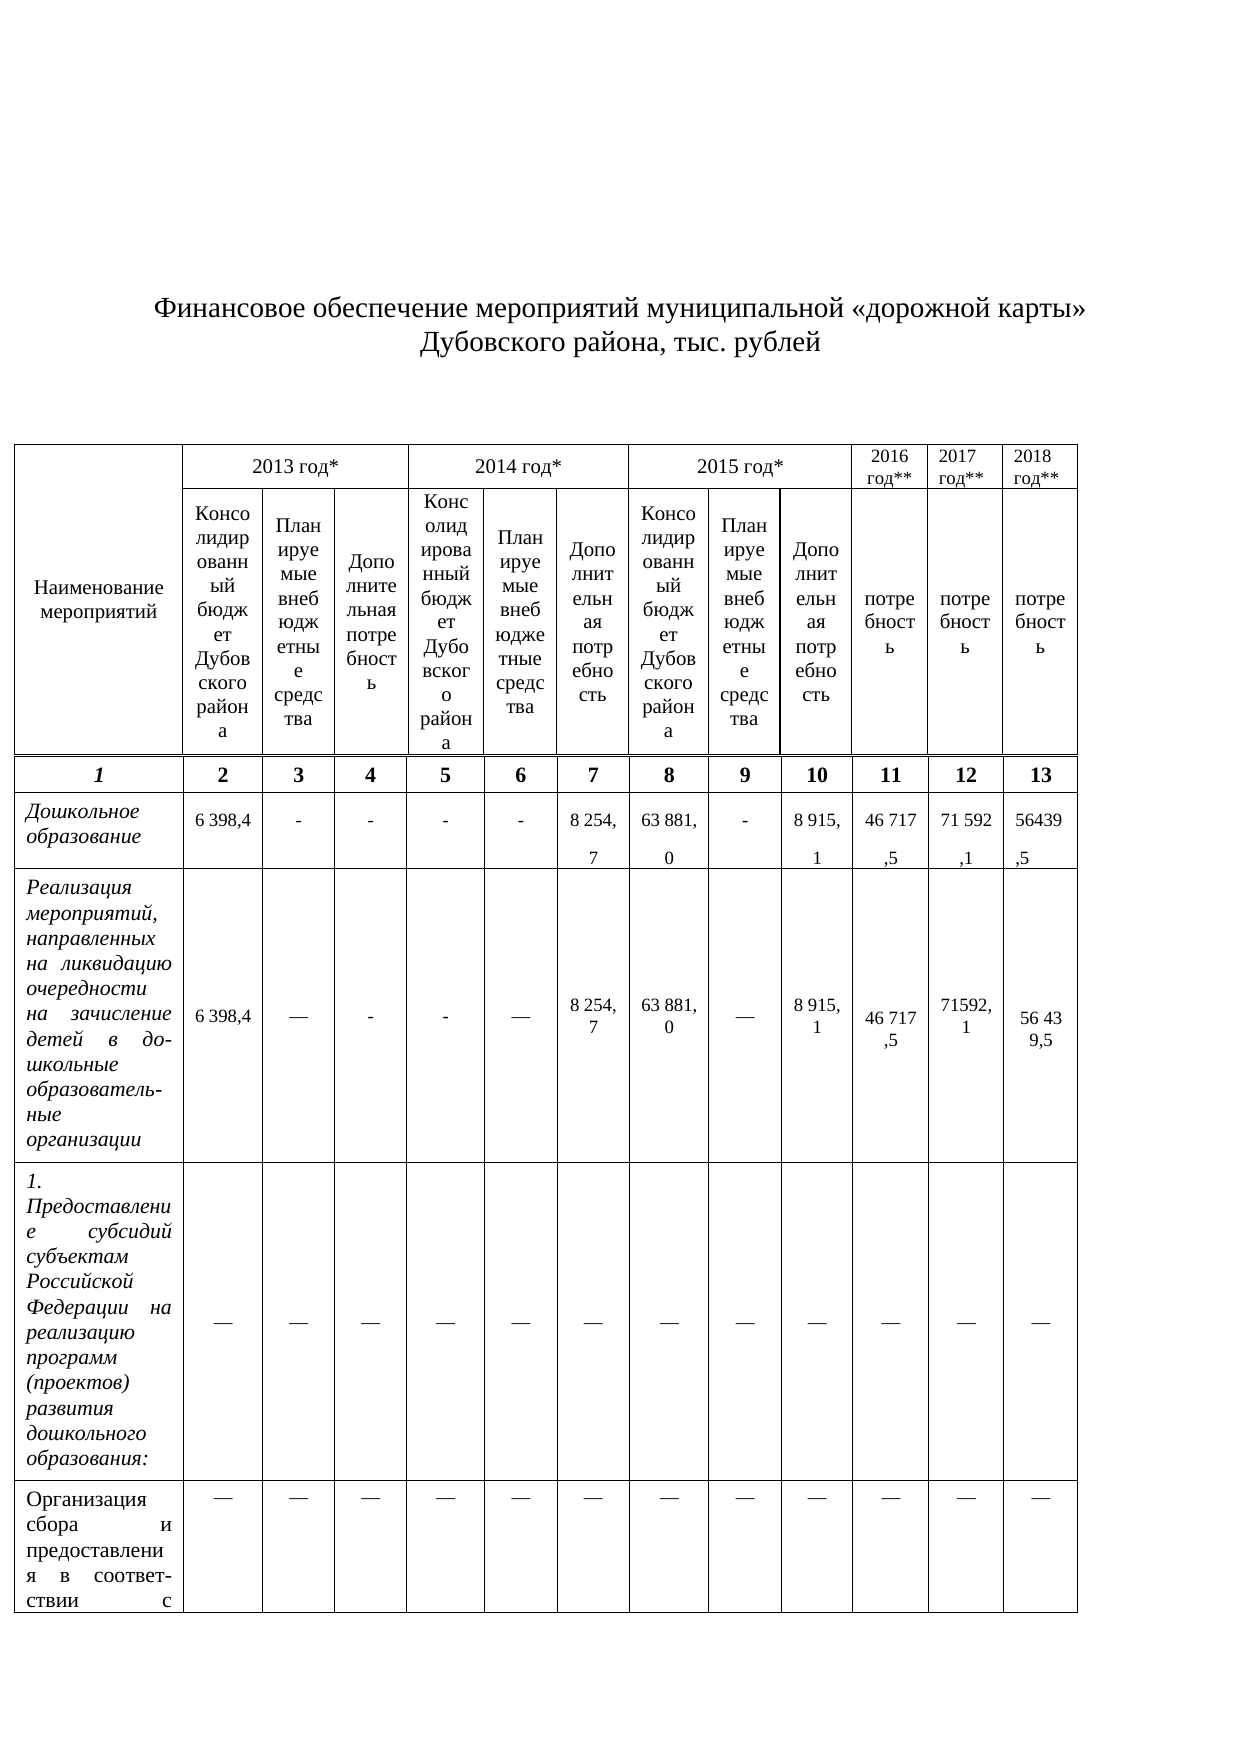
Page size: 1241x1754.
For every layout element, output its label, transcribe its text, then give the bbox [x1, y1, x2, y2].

table_cell — [407, 1163, 484, 1480]
table_header 6 [485, 757, 557, 792]
table_header 5 [407, 757, 484, 792]
table_cell — [335, 1163, 406, 1480]
table_cell — [709, 1481, 781, 1612]
table_cell - [335, 793, 406, 868]
table_header 2018 год** [1003, 445, 1077, 488]
table_cell — [184, 1163, 262, 1480]
text Финансовое обеспечение мероприятий муниципальной «дорожной карты» Дубовского района, тыс. рублей [89, 291, 1152, 358]
table_header 4 [335, 757, 406, 792]
table_header 13 [1004, 757, 1077, 792]
table_header 8 [630, 757, 708, 792]
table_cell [15, 1481, 183, 1612]
table_cell Планируемые внебюджетные средства [263, 489, 334, 754]
table_cell — [407, 1481, 484, 1612]
table_cell — [485, 1163, 557, 1480]
table_cell 46 717,5 [853, 869, 928, 1162]
table_cell 46 717,5 [853, 793, 928, 868]
table_cell Консолидированный бюджет Дубовского района [409, 489, 483, 754]
table_cell потребность [852, 489, 927, 754]
table_cell — [630, 1163, 708, 1480]
table_header Наименование мероприятий [15, 445, 182, 754]
table_cell Реализация мероприятий, направленных на ликвидацию очередности на зачисление детей в дошкольные образовательные организации [15, 869, 183, 1162]
table_header 2017 год** [928, 445, 1002, 488]
table_header 11 [853, 757, 928, 792]
table_header 1 [15, 757, 183, 792]
table_cell - [709, 793, 781, 868]
table_cell 71592,1 [929, 869, 1003, 1162]
table_cell 8 254,7 [558, 869, 629, 1162]
table_cell 6 398,4 [184, 793, 262, 868]
table_cell — [263, 1163, 334, 1480]
table_cell — [1004, 1163, 1077, 1480]
table_cell - [485, 793, 557, 868]
table_cell 63 881,0 [630, 793, 708, 868]
table_header 2014 год* [409, 445, 628, 488]
table_cell — [263, 1481, 334, 1612]
table_cell — [1004, 1481, 1077, 1612]
table_cell Консолидированный бюджет Дубовского района [183, 489, 262, 754]
table_cell — [853, 1163, 928, 1480]
table_cell потребность [1003, 489, 1077, 754]
table_cell 56439,5 [1004, 793, 1077, 868]
table_cell — [709, 869, 781, 1162]
table_cell - [407, 793, 484, 868]
table_cell 8 915,1 [782, 793, 852, 868]
table_cell — [782, 1481, 852, 1612]
table_cell - [263, 793, 334, 868]
table_cell 6 398,4 [184, 869, 262, 1162]
table_header 2 [184, 757, 262, 792]
table_cell Консолидированный бюджет Дубовского района [629, 489, 708, 754]
table_cell — [782, 1163, 852, 1480]
table_cell 1. Предоставление субсидий субъектам Российской Федерации на реализацию программ (проектов) развития дошкольного образования: [15, 1163, 183, 1480]
table_cell 71 592,1 [929, 793, 1003, 868]
table_cell - [335, 869, 406, 1162]
table_cell — [263, 869, 334, 1162]
table_header 7 [558, 757, 629, 792]
table_cell 8 915,1 [782, 869, 852, 1162]
table_cell — [853, 1481, 928, 1612]
table_cell — [184, 1481, 262, 1612]
table_cell Дошкольное образование [15, 793, 183, 868]
table_cell — [558, 1163, 629, 1480]
table_cell 63 881,0 [630, 869, 708, 1162]
table_cell — [558, 1481, 629, 1612]
table_cell Дополнительная потребность [781, 489, 851, 754]
table_header 3 [263, 757, 334, 792]
table_header 2016 год** [852, 445, 927, 488]
table_header 2015 год* [629, 445, 851, 488]
table_cell Дополнительная потребность [335, 489, 408, 754]
table_cell 8 254,7 [558, 793, 629, 868]
table_header 2013 год* [183, 445, 408, 488]
table_cell — [630, 1481, 708, 1612]
table_cell — [929, 1163, 1003, 1480]
table_cell потребность [928, 489, 1002, 754]
table_cell — [485, 869, 557, 1162]
table_cell 56 439,5 [1004, 869, 1077, 1162]
table_cell — [709, 1163, 781, 1480]
table_cell — [929, 1481, 1003, 1612]
table_cell Планируемые внебюджетные средства [709, 489, 779, 754]
table_cell - [407, 869, 484, 1162]
table_cell Дополнительная потребность [557, 489, 628, 754]
table_cell — [335, 1481, 406, 1612]
table_cell Планируемые внебюджетные средства [484, 489, 556, 754]
table_header 10 [782, 757, 852, 792]
table_header 9 [709, 757, 781, 792]
table_cell — [485, 1481, 557, 1612]
table_header 12 [929, 757, 1003, 792]
